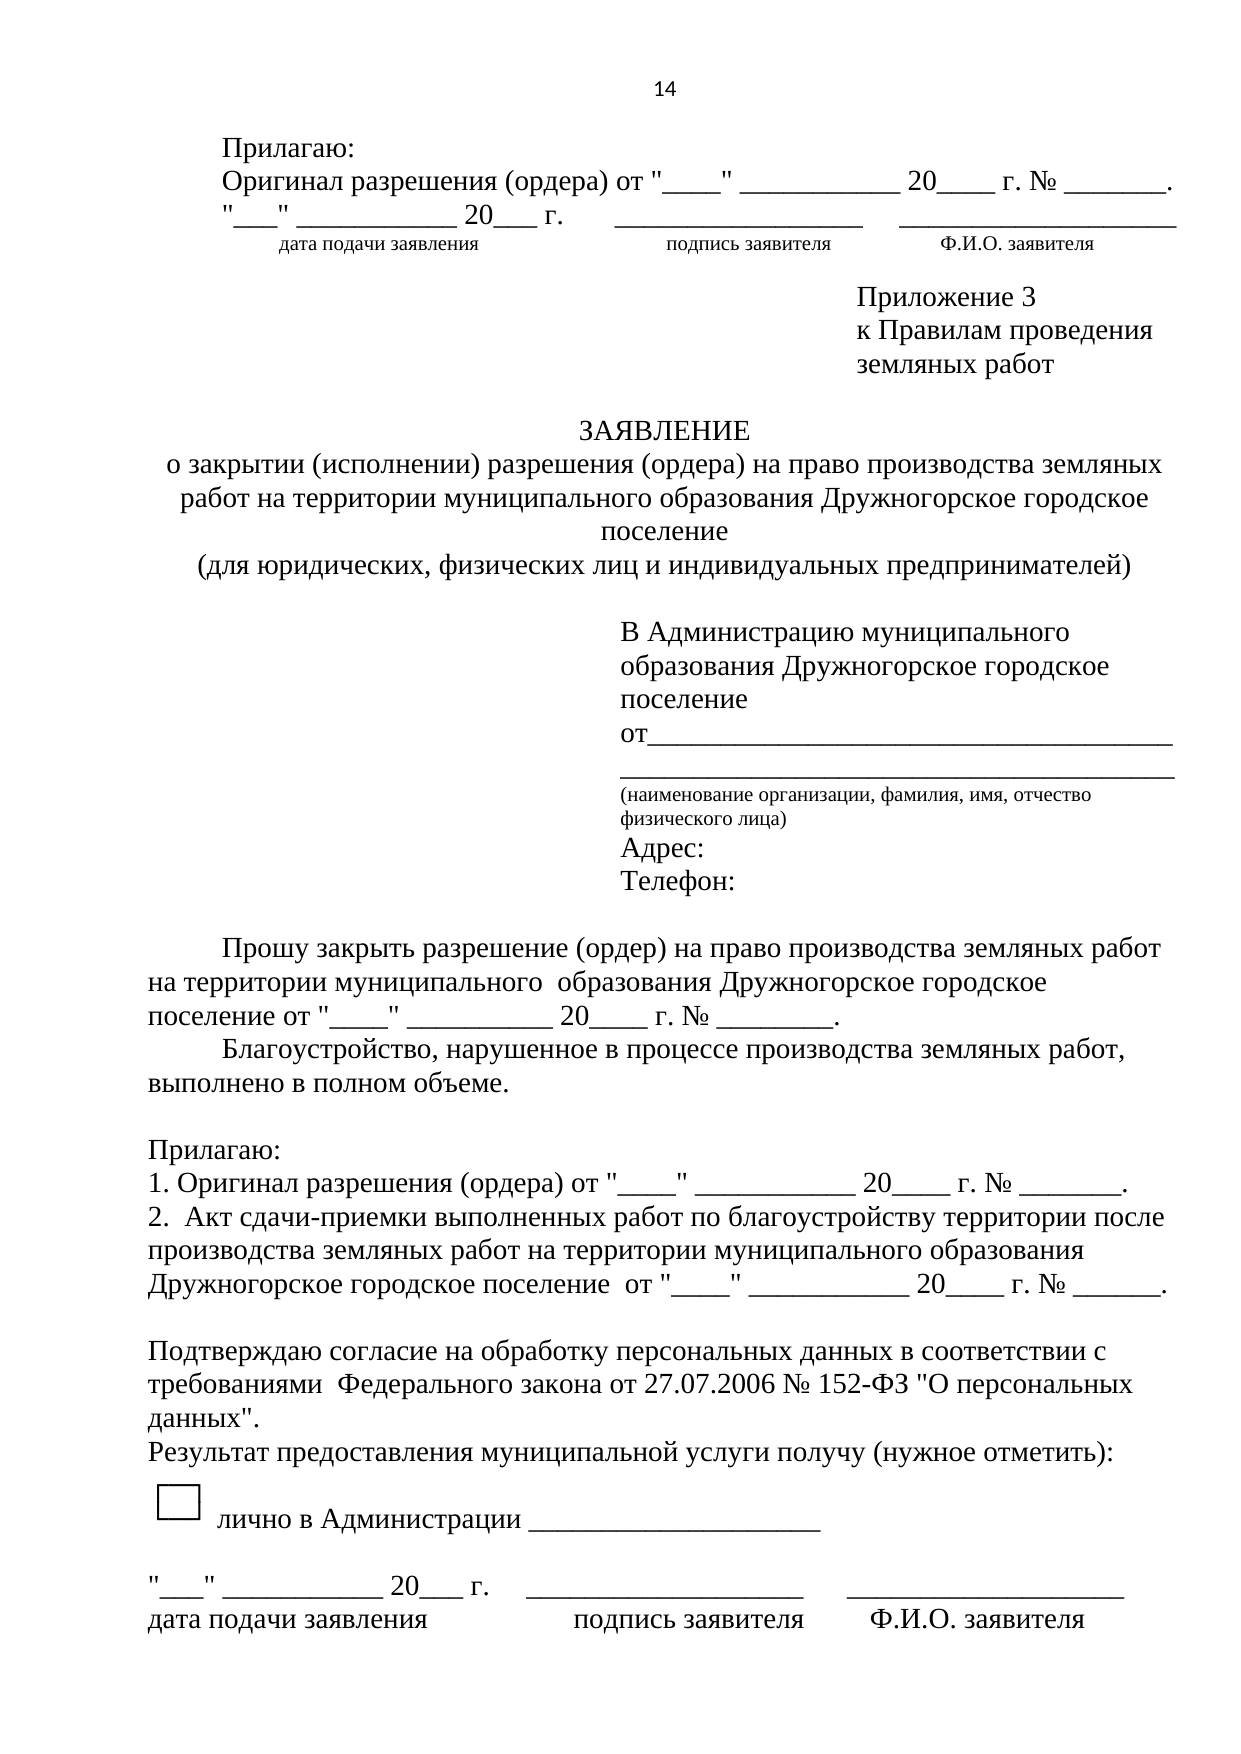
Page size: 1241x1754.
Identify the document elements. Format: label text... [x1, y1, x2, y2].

text от__________________________________________________________________________ [620, 715, 1181, 782]
text дата подачи заявления подпись заявителя Ф.И.О. заявителя [148, 231, 1181, 254]
text ┌─┐ [148, 1467, 1181, 1501]
text Адрес: [620, 830, 1181, 863]
text Оригинал разрешения (ордера) от "____" ___________ 20____ г. № _______. [148, 163, 1181, 197]
text "___" ___________ 20___ г. ___________________ ___________________ [148, 1568, 1181, 1601]
text Результат предоставления муниципальной услуги получу (нужное отметить): [148, 1434, 1181, 1467]
text Прошу закрыть разрешение (ордер) на право производства земляных работ на территории муниципального образования Дружногорское городское поселение от "____" __________ 20____ г. № ________. [148, 931, 1181, 1031]
text 2. Акт сдачи-приемки выполненных работ по благоустройству территории после производства земляных работ на территории муниципального образования [148, 1199, 1181, 1266]
text дата подачи заявления подпись заявителя Ф.И.О. заявителя [148, 1601, 1181, 1635]
text требованиями Федерального закона от 27.07.2006 № 152-ФЗ "О персональных данных". [148, 1367, 1181, 1434]
text Подтверждаю согласие на обработку персональных данных в соответствии с [148, 1333, 1181, 1367]
text (для юридических, физических лиц и индивидуальных предпринимателей) [148, 547, 1181, 581]
text к Правилам проведения земляных работ [856, 312, 1181, 379]
text В Администрацию муниципального образования Дружногорское городское поселение [620, 614, 1181, 715]
text Прилагаю: [148, 130, 1181, 163]
text Телефон: [620, 863, 1181, 897]
text Благоустройство, нарушенное в процессе производства земляных работ, выполнено в полном объеме. [148, 1031, 1181, 1098]
text (наименование организации, фамилия, имя, отчество физического лица) [620, 782, 1181, 830]
text └─┘ лично в Администрации ____________________ [148, 1501, 1181, 1534]
text о закрытии (исполнении) разрешения (ордера) на право производства земляных работ на территории муниципального образования Дружногорское городское поселение [148, 446, 1181, 547]
text 1. Оригинал разрешения (ордера) от "____" ___________ 20____ г. № _______. [148, 1165, 1181, 1199]
text Приложение 3 [856, 279, 1181, 312]
text ЗАЯВЛЕНИЕ [148, 413, 1181, 446]
text "___" ___________ 20___ г. _________________ ___________________ [148, 197, 1181, 231]
text Прилагаю: [148, 1132, 1181, 1165]
text Дружногорское городское поселение от "____" ___________ 20____ г. № ______. [148, 1266, 1181, 1299]
